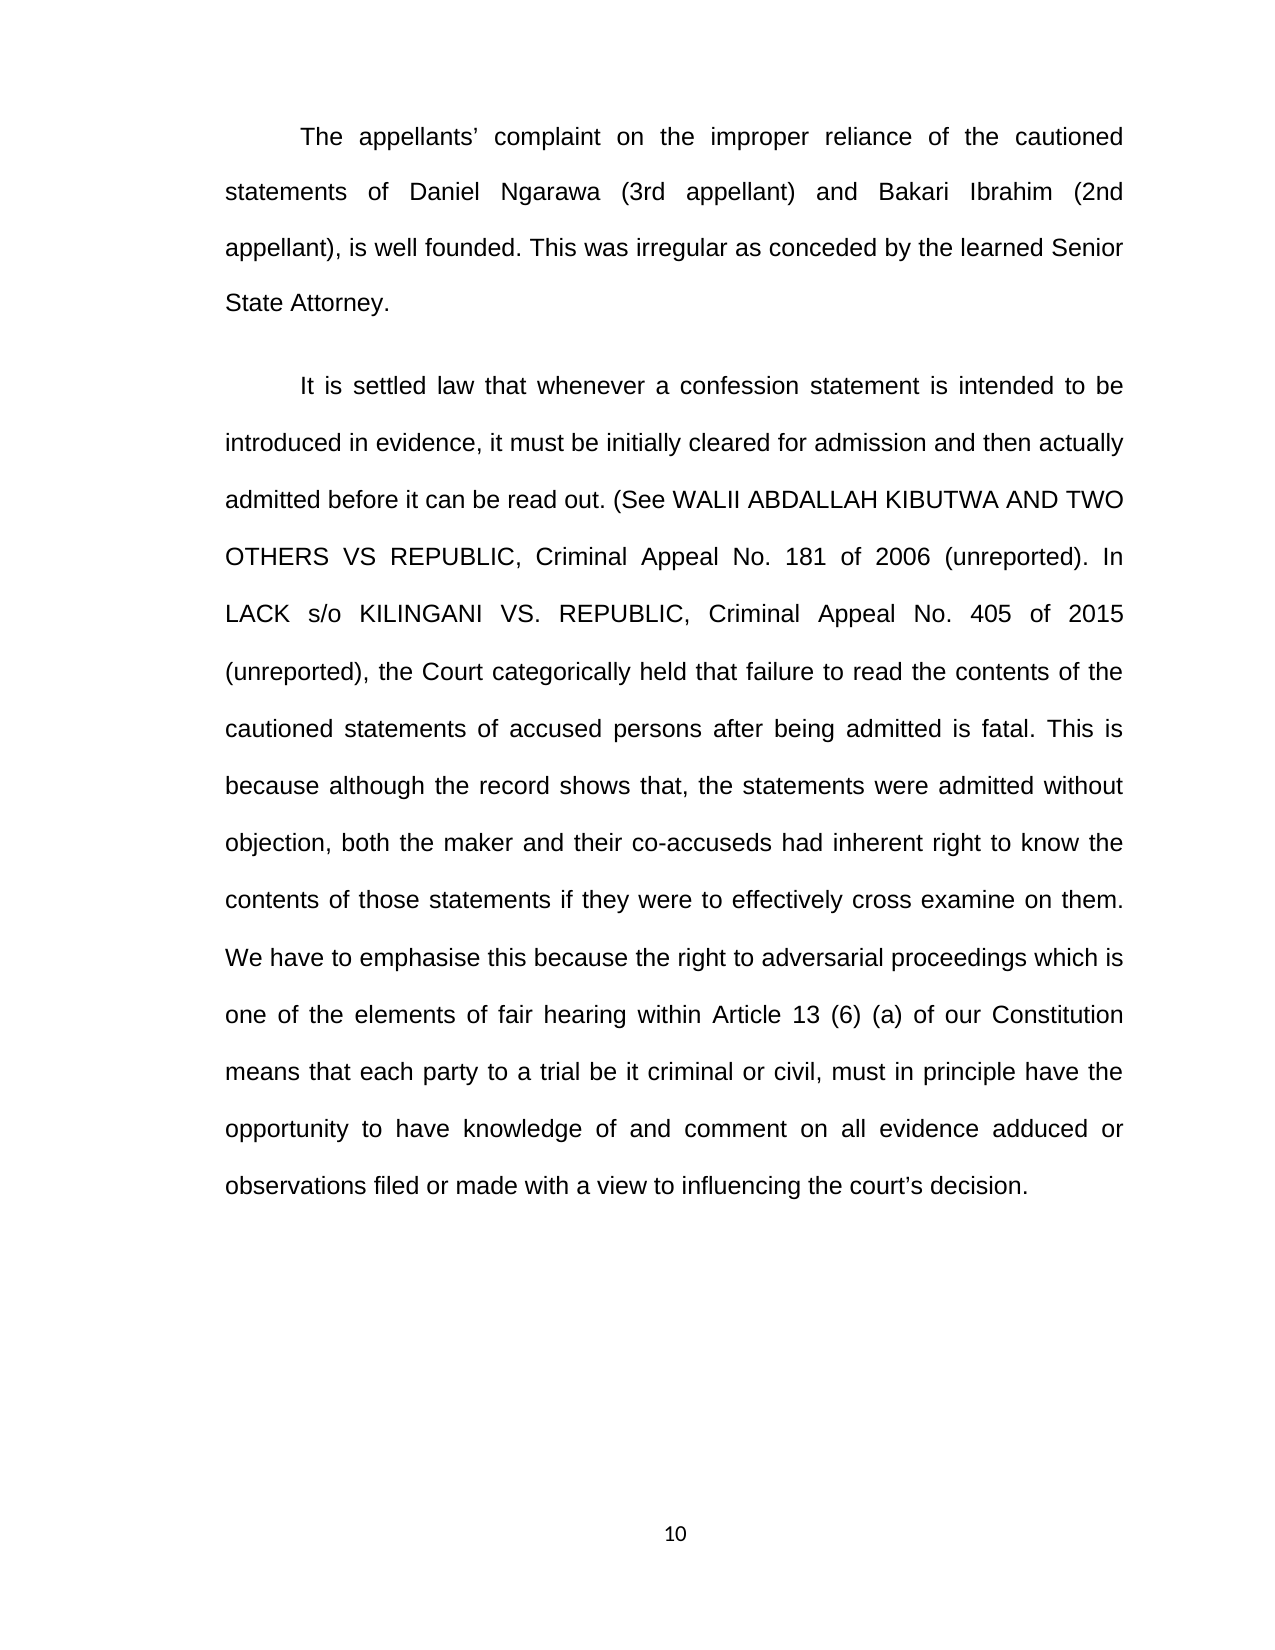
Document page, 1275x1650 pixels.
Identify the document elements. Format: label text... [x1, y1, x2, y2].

text It is settled law that whenever a confession statement is intended to be introduced in evidence, it must be initially cleared for admission and then actually admitted before it can be read out. (See WALII ABDALLAH KIBUTWA AND TWO OTHERS VS REPUBLIC, Criminal Appeal No. 181 of 2006 (unreported). In LACK s/o KILINGANI VS. REPUBLIC, Criminal Appeal No. 405 of 2015 (unreported), the Court categorically held that failure to read the contents of the cautioned statements of accused persons after being admitted is fatal. This is because although the record shows that, the statements were admitted without objection, both the maker and their co-accuseds had inherent right to know the contents of those statements if they were to effectively cross examine on them. We have to emphasise this because the right to adversarial proceedings which is one of the elements of fair hearing within Article 13 (6) (a) of our Constitution means that each party to a trial be it criminal or civil, must in principle have the opportunity to have knowledge of and comment on all evidence adduced or observations filed or made with a view to influencing the court’s decision. [225, 371, 1125, 1200]
text The appellants’ complaint on the improper reliance of the cautioned statements of Daniel Ngarawa (3rd appellant) and Bakari Ibrahim (2nd appellant), is well founded. This was irregular as conceded by the learned Senior State Attorney. [225, 122, 1125, 317]
